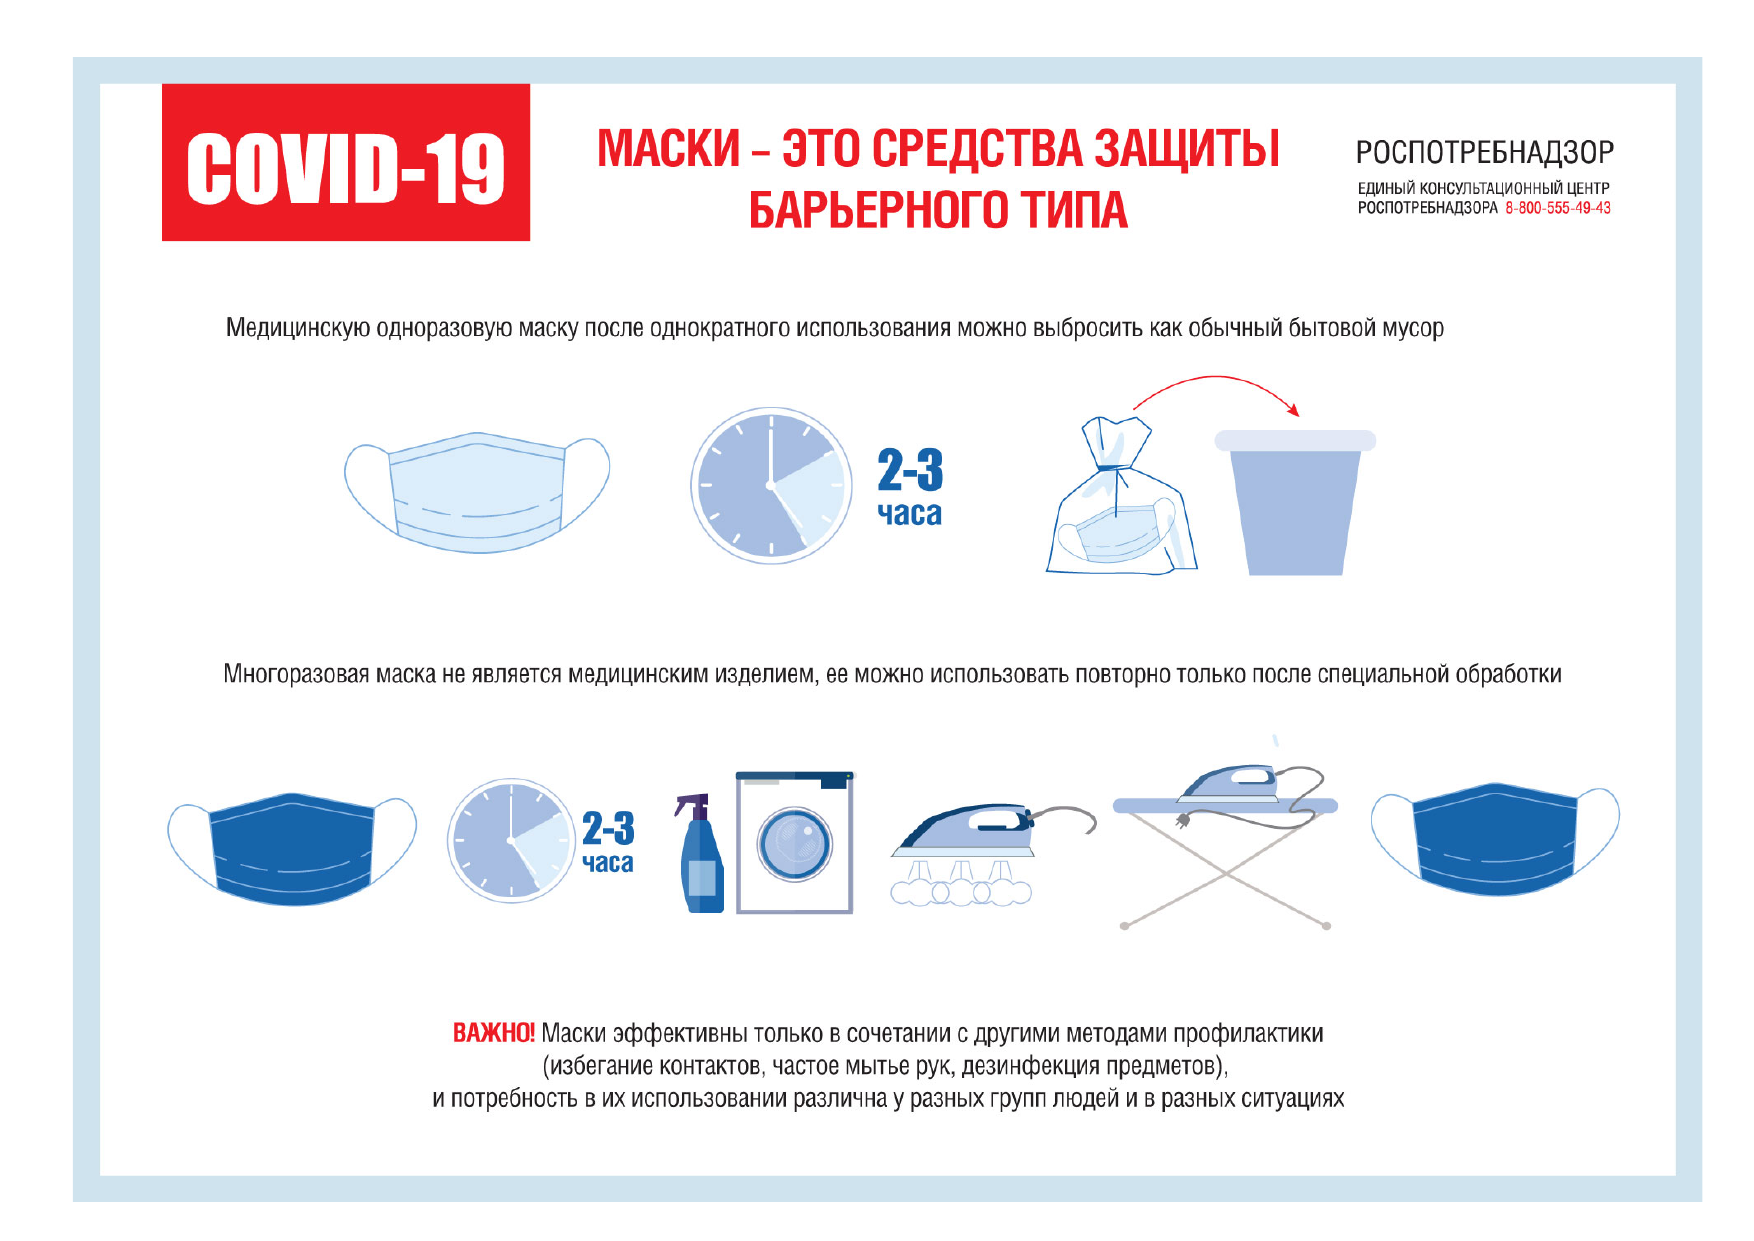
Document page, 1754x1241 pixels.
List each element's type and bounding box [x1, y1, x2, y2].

picture [72, 57, 1703, 1202]
